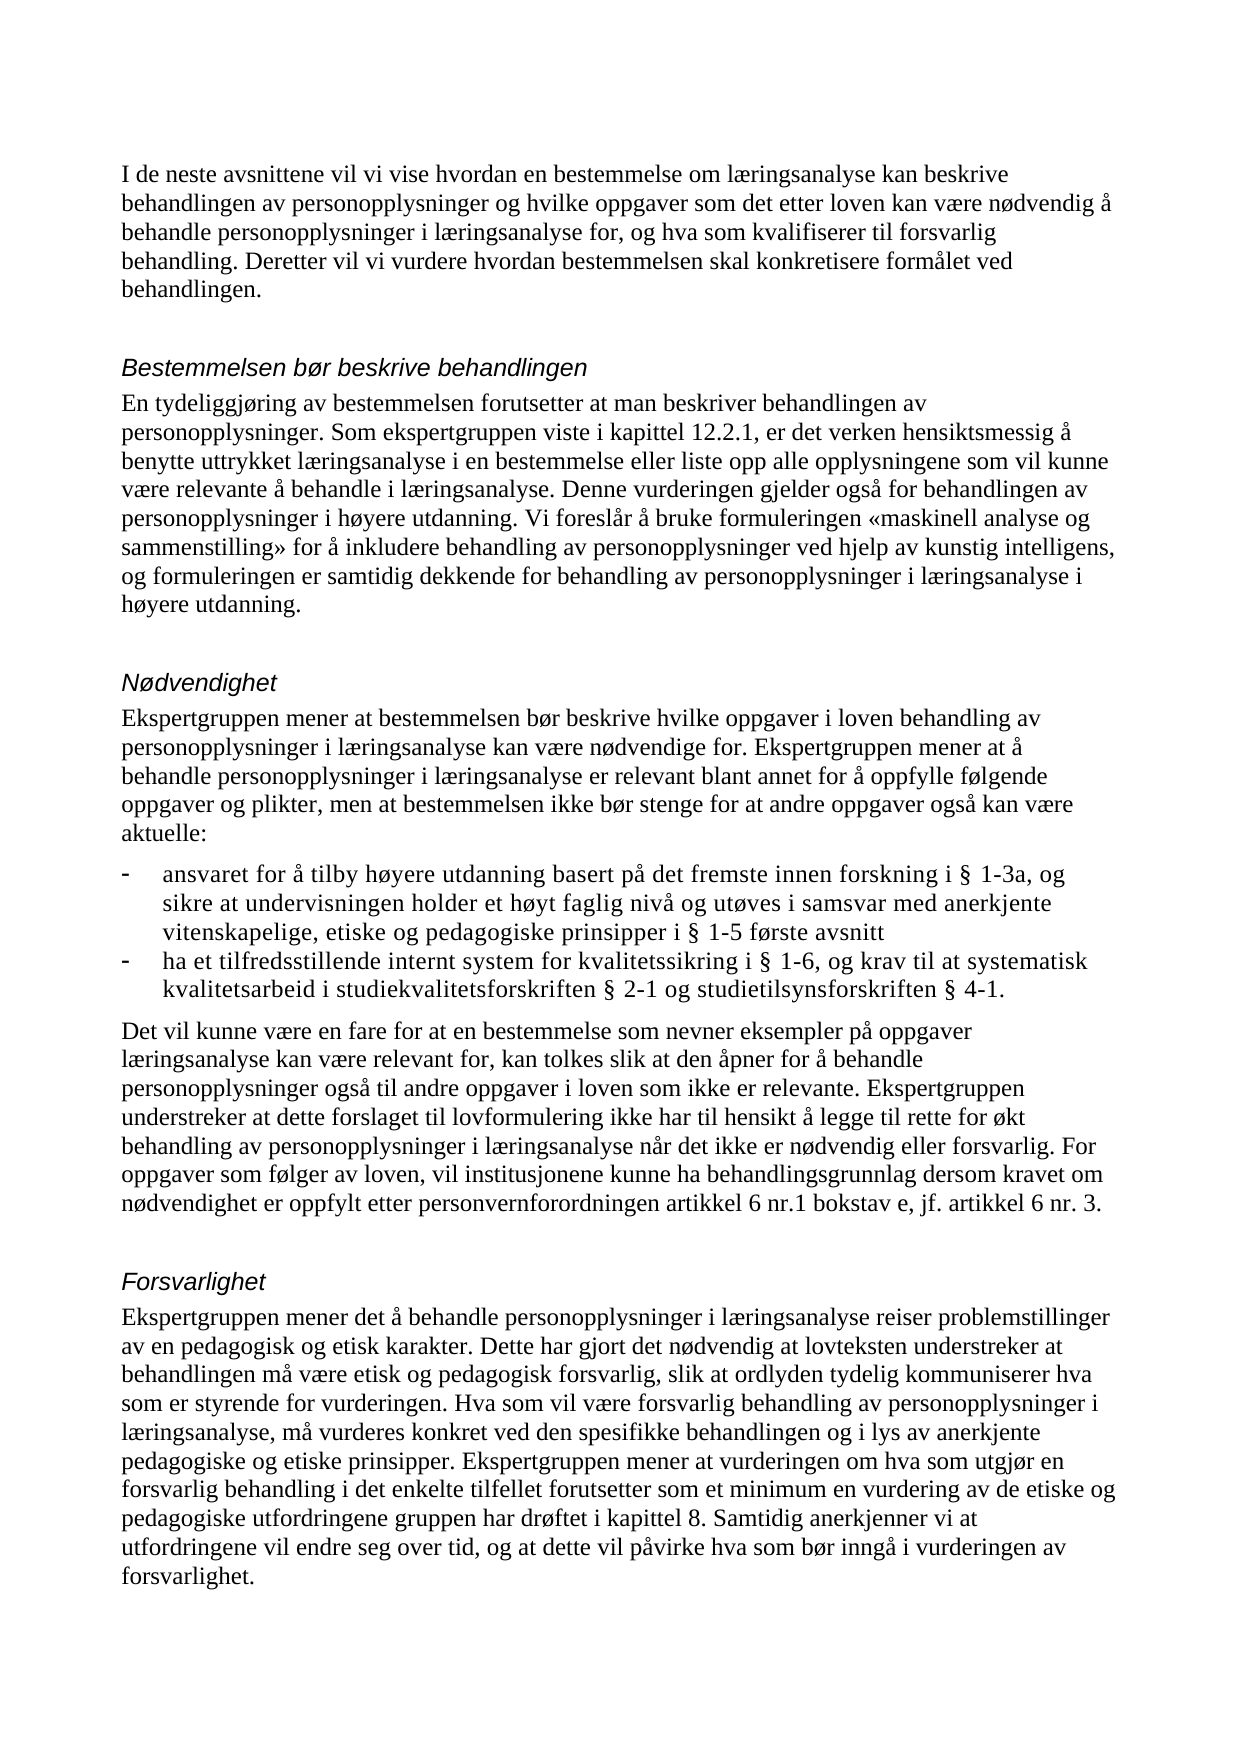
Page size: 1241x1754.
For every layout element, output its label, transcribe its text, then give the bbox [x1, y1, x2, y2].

text Ekspertgruppen mener at bestemmelsen bør beskrive hvilke oppgaver i loven behandling av personopplysninger i læringsanalyse kan være nødvendige for. Ekspertgruppen mener at å behandle personopplysninger i læringsanalyse er relevant blant annet for å oppfylle følgende oppgaver og plikter, men at bestemmelsen ikke bør stenge for at andre oppgaver også kan være aktuelle: [121, 703, 1119, 847]
list ansvaret for å tilby høyere utdanning basert på det fremste innen forskning i § 1-3a, og sikre at undervisningen holder et høyt faglig nivå og utøves i samsvar med anerkjente vitenskapelige, etiske og pedagogiske prinsipper i § 1-5 første avsnitt [121, 859, 1119, 946]
text Det vil kunne være en fare for at en bestemmelse som nevner eksempler på oppgaver læringsanalyse kan være relevant for, kan tolkes slik at den åpner for å behandle personopplysninger også til andre oppgaver i loven som ikke er relevante. Ekspertgruppen understreker at dette forslaget til lovformulering ikke har til hensikt å legge til rette for økt behandling av personopplysninger i læringsanalyse når det ikke er nødvendig eller forsvarlig. For oppgaver som følger av loven, vil institusjonene kunne ha behandlingsgrunnlag dersom kravet om nødvendighet er oppfylt etter personvernforordningen artikkel 6 nr.1 bokstav e, jf. artikkel 6 nr. 3. [121, 1016, 1119, 1217]
text Ekspertgruppen mener det å behandle personopplysninger i læringsanalyse reiser problemstillinger av en pedagogisk og etisk karakter. Dette har gjort det nødvendig at lovteksten understreker at behandlingen må være etisk og pedagogisk forsvarlig, slik at ordlyden tydelig kommuniserer hva som er styrende for vurderingen. Hva som vil være forsvarlig behandling av personopplysninger i læringsanalyse, må vurderes konkret ved den spesifikke behandlingen og i lys av anerkjente pedagogiske og etiske prinsipper. Ekspertgruppen mener at vurderingen om hva som utgjør en forsvarlig behandling i det enkelte tilfellet forutsetter som et minimum en vurdering av de etiske og pedagogiske utfordringene gruppen har drøftet i kapittel 8. Samtidig anerkjenner vi at utfordringene vil endre seg over tid, og at dette vil påvirke hva som bør inngå i vurderingen av forsvarlighet. [121, 1302, 1119, 1589]
text Nødvendighet [121, 668, 1119, 697]
text Forsvarlighet [121, 1267, 1119, 1296]
text I de neste avsnittene vil vi vise hvordan en bestemmelse om læringsanalyse kan beskrive behandlingen av personopplysninger og hvilke oppgaver som det etter loven kan være nødvendig å behandle personopplysninger i læringsanalyse for, og hva som kvalifiserer til forsvarlig behandling. Deretter vil vi vurdere hvordan bestemmelsen skal konkretisere formålet ved behandlingen. [121, 159, 1119, 303]
text En tydeliggjøring av bestemmelsen forutsetter at man beskriver behandlingen av personopplysninger. Som ekspertgruppen viste i kapittel 12.2.1, er det verken hensiktsmessig å benytte uttrykket læringsanalyse i en bestemmelse eller liste opp alle opplysningene som vil kunne være relevante å behandle i læringsanalyse. Denne vurderingen gjelder også for behandlingen av personopplysninger i høyere utdanning. Vi foreslår å bruke formuleringen «maskinell analyse og sammenstilling» for å inkludere behandling av personopplysninger ved hjelp av kunstig intelligens, og formuleringen er samtidig dekkende for behandling av personopplysninger i læringsanalyse i høyere utdanning. [121, 388, 1119, 618]
text Bestemmelsen bør beskrive behandlingen [121, 353, 1119, 382]
list ha et tilfredsstillende internt system for kvalitetssikring i § 1-6, og krav til at systematisk kvalitetsarbeid i studiekvalitetsforskriften § 2-1 og studietilsynsforskriften § 4-1. [121, 946, 1119, 1003]
